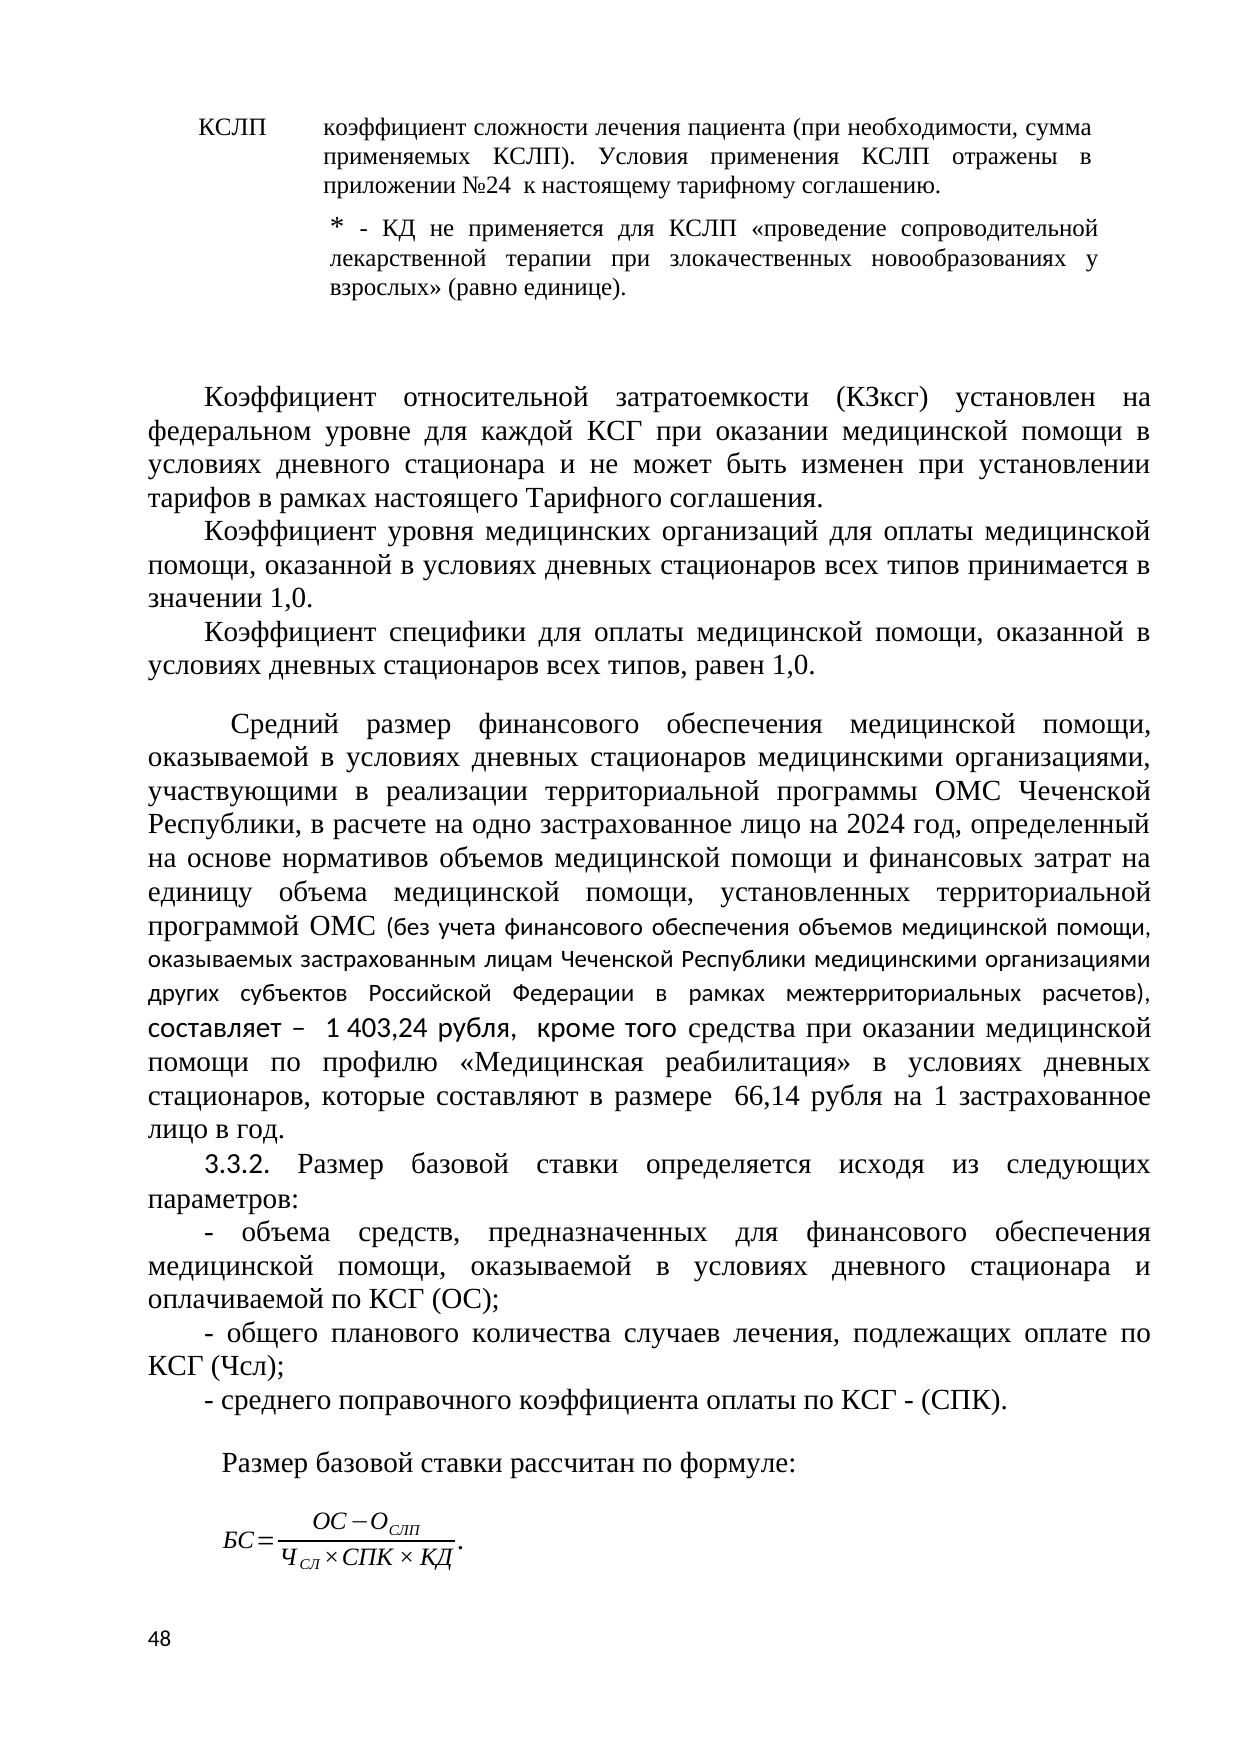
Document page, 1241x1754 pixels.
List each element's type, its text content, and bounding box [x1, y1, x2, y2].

text Коэффициент специфики для оплаты медицинской помощи, оказанной в условиях дневных стационаров всех типов, равен 1,0. [148, 614, 1152, 681]
text Коэффициент уровня медицинских организаций для оплаты медицинской помощи, оказанной в условиях дневных стационаров всех типов принимается в значении 1,0. [148, 513, 1152, 614]
table_cell коэффициент сложности лечения пациента (при необходимости, сумма применяемых КСЛП). Условия применения КСЛП отражены в приложении №24 к настоящему тарифному соглашению. [317, 102, 1099, 379]
text - общего планового количества случаев лечения, подлежащих оплате по КСГ (Чсл); [148, 1315, 1152, 1382]
text Средний размер финансового обеспечения медицинской помощи, оказываемой в условиях дневных стационаров медицинскими организациями, участвующими в реализации территориальной программы ОМС Чеченской Республики, в расчете на одно застрахованное лицо на 2024 год, определенный на основе нормативов объемов медицинской помощи и финансовых затрат на единицу объема медицинской помощи, установленных территориальной программой ОМС (без учета финансового обеспечения объемов медицинской помощи, оказываемых застрахованным лицам Чеченской Республики медицинскими организациями других субъектов Российской Федерации в рамках межтерриториальных расчетов), составляет – 1 403,24 рубля, кроме того средства при оказании медицинской помощи по профилю «Медицинская реабилитация» в условиях дневных стационаров, которые составляют в размере 66,14 рубля на 1 застрахованное лицо в год. [148, 706, 1152, 1145]
table_cell КСЛП [148, 102, 317, 379]
text - объема средств, предназначенных для финансового обеспечения медицинской помощи, оказываемой в условиях дневного стационара и оплачиваемой по КСГ (ОС); [148, 1214, 1152, 1315]
text . [148, 1507, 1152, 1574]
text Коэффициент относительной затратоемкости (КЗксг) установлен на федеральном уровне для каждой КСГ при оказании медицинской помощи в условиях дневного стационара и не может быть изменен при установлении тарифов в рамках настоящего Тарифного соглашения. [148, 379, 1152, 513]
text 3.3.2. Размер базовой ставки определяется исходя из следующих параметров: [148, 1145, 1152, 1214]
text - среднего поправочного коэффициента оплаты по КСГ - (СПК). [148, 1382, 1152, 1416]
text Размер базовой ставки рассчитан по формуле: [148, 1445, 1152, 1478]
